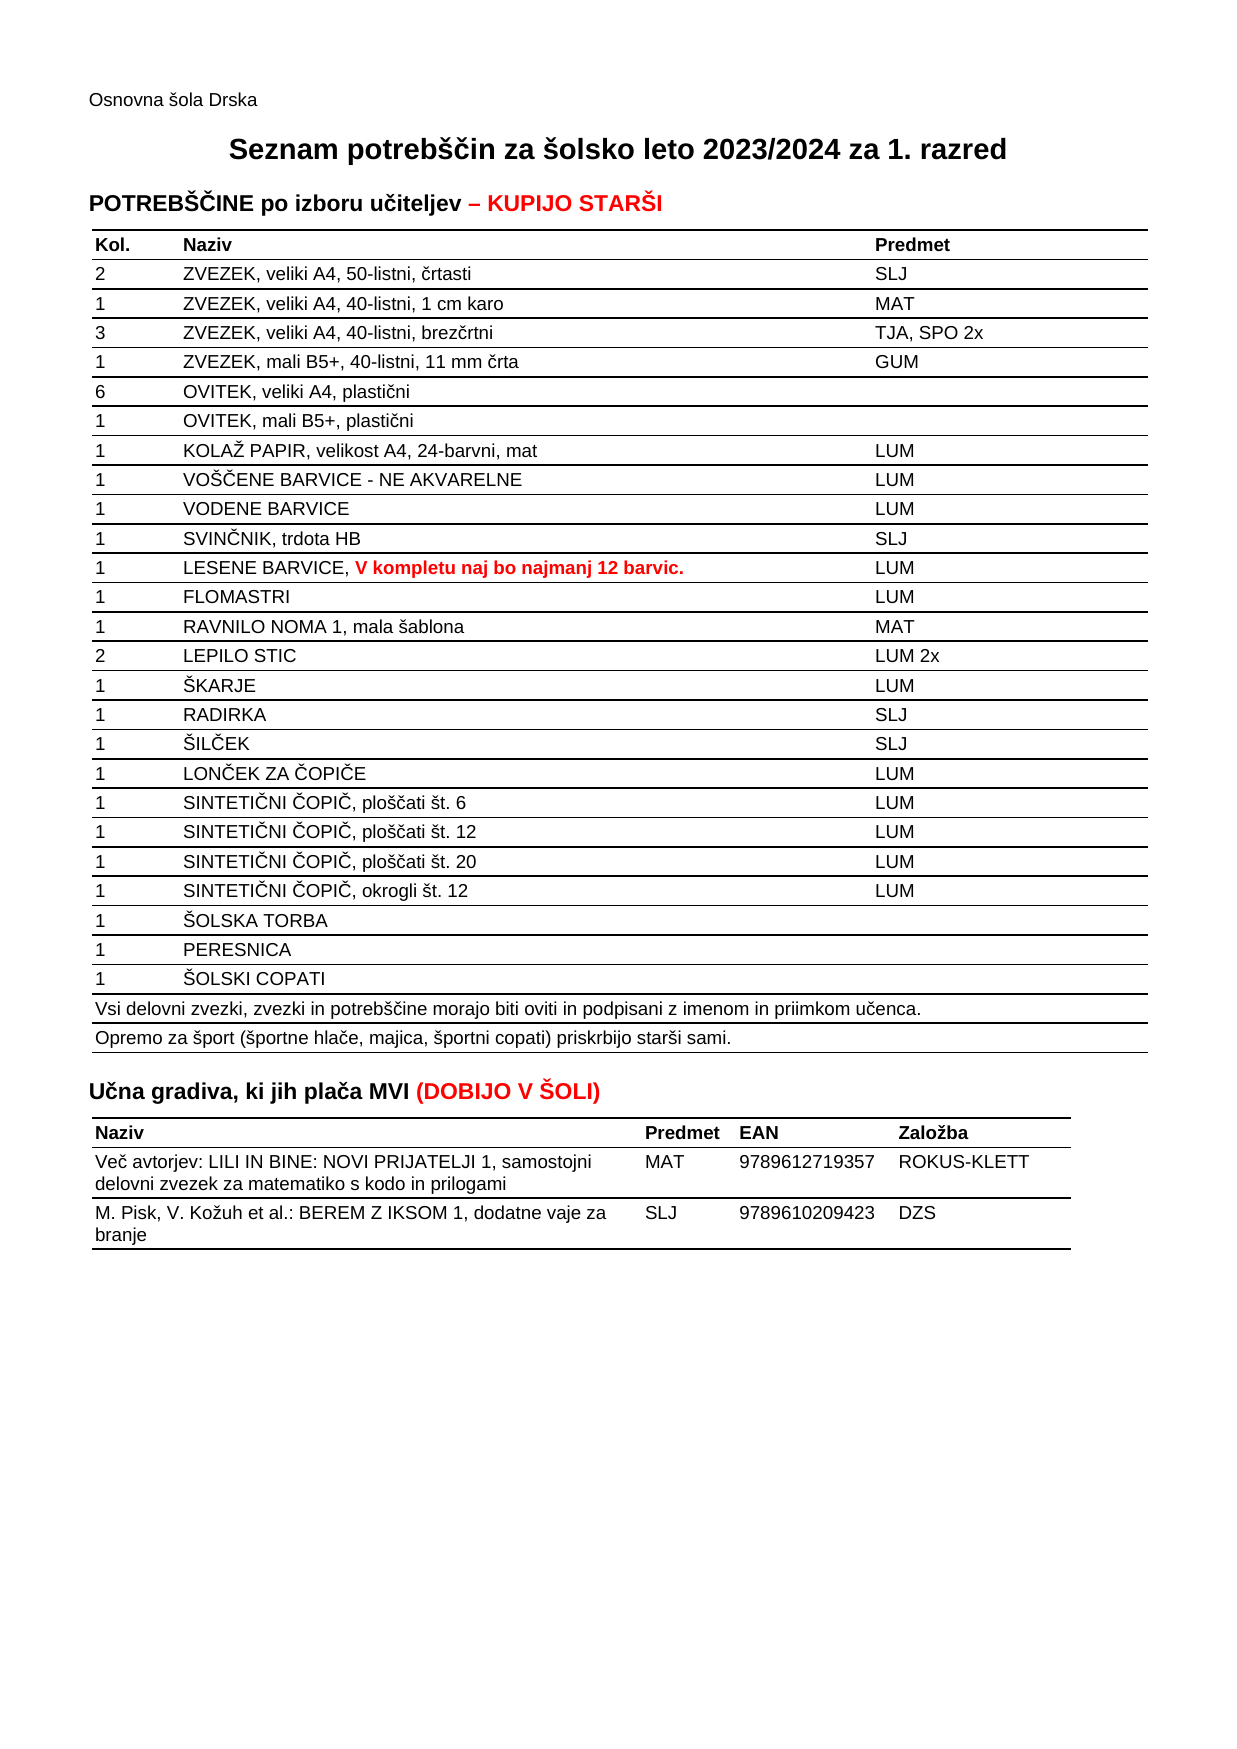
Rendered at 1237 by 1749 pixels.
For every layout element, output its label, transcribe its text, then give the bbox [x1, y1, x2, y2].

table_cell SLJ [642, 1199, 736, 1248]
table_cell OVITEK, mali B5+, plastični [180, 407, 872, 435]
table_cell LUM [872, 818, 1148, 846]
table_cell LUM [872, 495, 1148, 523]
table_cell RAVNILO NOMA 1, mala šablona [180, 613, 872, 640]
table_cell KOLAŽ PAPIR, velikost A4, 24-barvni, mat [180, 436, 872, 464]
table_cell PERESNICA [180, 936, 872, 963]
text Učna gradiva, ki jih plača MVI (DOBIJO V ŠOLI) [88, 1078, 1148, 1104]
table_cell [872, 965, 1148, 993]
table_cell SINTETIČNI ČOPIČ, okrogli št. 12 [180, 877, 872, 905]
table_cell ŠOLSKA TORBA [180, 906, 872, 934]
table_cell 1 [92, 789, 180, 817]
table_cell OVITEK, veliki A4, plastični [180, 378, 872, 405]
table_cell 1 [92, 466, 180, 493]
table_header Predmet [872, 231, 1148, 258]
table_cell [872, 378, 1148, 405]
table_cell LEPILO STIC [180, 642, 872, 670]
table_header Kol. [92, 231, 180, 258]
table_cell ZVEZEK, mali B5+, 40-listni, 11 mm črta [180, 348, 872, 376]
table_cell TJA, SPO 2x [872, 319, 1148, 347]
table_cell Več avtorjev: LILI IN BINE: NOVI PRIJATELJI 1, samostojni delovni zvezek za matematiko s kodo in prilogami [92, 1148, 642, 1197]
table_cell SLJ [872, 525, 1148, 552]
table_cell LUM [872, 760, 1148, 787]
table_cell ŠILČEK [180, 730, 872, 758]
table_cell LONČEK ZA ČOPIČE [180, 760, 872, 787]
table_cell MAT [872, 290, 1148, 317]
table_cell SVINČNIK, trdota HB [180, 525, 872, 552]
table_cell LESENE BARVICE, V kompletu naj bo najmanj 12 barvic. [180, 554, 872, 582]
table_cell SLJ [872, 260, 1148, 288]
table_cell RADIRKA [180, 701, 872, 728]
table_cell ZVEZEK, veliki A4, 50-listni, črtasti [180, 260, 872, 288]
table_cell 1 [92, 583, 180, 611]
table_header Založba [895, 1119, 1071, 1146]
table_cell ŠOLSKI COPATI [180, 965, 872, 993]
table_cell SLJ [872, 730, 1148, 758]
table_cell 3 [92, 319, 180, 347]
table_cell 1 [92, 671, 180, 699]
table_cell ŠKARJE [180, 671, 872, 699]
table_cell [872, 936, 1148, 963]
table_cell M. Pisk, V. Kožuh et al.: BEREM Z IKSOM 1, dodatne vaje za branje [92, 1199, 642, 1248]
table_cell 1 [92, 936, 180, 963]
table_cell 1 [92, 525, 180, 552]
text POTREBŠČINE po izboru učiteljev – KUPIJO STARŠI [88, 190, 1148, 217]
text Seznam potrebščin za šolsko leto 2023/2024 za 1. razred [88, 132, 1148, 165]
table_cell 9789612719357 [736, 1148, 895, 1197]
table_cell SLJ [872, 701, 1148, 728]
table_cell 1 [92, 848, 180, 875]
table_cell ZVEZEK, veliki A4, 40-listni, brezčrtni [180, 319, 872, 347]
table_cell LUM [872, 554, 1148, 582]
table_cell Vsi delovni zvezki, zvezki in potrebščine morajo biti oviti in podpisani z imenom in priimkom učenca. [92, 995, 1148, 1022]
table_cell 2 [92, 642, 180, 670]
table_cell ROKUS-KLETT [895, 1148, 1071, 1197]
table_cell GUM [872, 348, 1148, 376]
table_cell SINTETIČNI ČOPIČ, ploščati št. 6 [180, 789, 872, 817]
table_header Naziv [180, 231, 872, 258]
table_cell SINTETIČNI ČOPIČ, ploščati št. 12 [180, 818, 872, 846]
table_header Naziv [92, 1119, 642, 1146]
table_cell LUM [872, 436, 1148, 464]
table_cell 1 [92, 818, 180, 846]
table_cell VODENE BARVICE [180, 495, 872, 523]
table_cell 2 [92, 260, 180, 288]
table_cell 1 [92, 348, 180, 376]
table_header EAN [736, 1119, 895, 1146]
table_cell LUM [872, 877, 1148, 905]
table_cell 1 [92, 730, 180, 758]
table_cell 1 [92, 554, 180, 582]
table_cell 1 [92, 965, 180, 993]
table_cell VOŠČENE BARVICE - NE AKVARELNE [180, 466, 872, 493]
table_cell Opremo za šport (športne hlače, majica, športni copati) priskrbijo starši sami. [92, 1024, 1148, 1052]
table_cell SINTETIČNI ČOPIČ, ploščati št. 20 [180, 848, 872, 875]
table_cell 1 [92, 906, 180, 934]
table_cell FLOMASTRI [180, 583, 872, 611]
table_cell 6 [92, 378, 180, 405]
table_cell 1 [92, 877, 180, 905]
table_cell DZS [895, 1199, 1071, 1248]
table_cell LUM [872, 583, 1148, 611]
table_cell 1 [92, 407, 180, 435]
table_cell 1 [92, 290, 180, 317]
table_cell LUM [872, 789, 1148, 817]
table_cell LUM [872, 848, 1148, 875]
table_cell 9789610209423 [736, 1199, 895, 1248]
table_cell 1 [92, 436, 180, 464]
table_cell LUM [872, 466, 1148, 493]
table_cell LUM [872, 671, 1148, 699]
table_cell [872, 906, 1148, 934]
table_cell 1 [92, 613, 180, 640]
table_cell 1 [92, 760, 180, 787]
text Osnovna šola Drska [88, 88, 1148, 110]
table_cell MAT [872, 613, 1148, 640]
table_cell 1 [92, 701, 180, 728]
table_header Predmet [642, 1119, 736, 1146]
table_cell LUM 2x [872, 642, 1148, 670]
table_cell 1 [92, 495, 180, 523]
table_cell ZVEZEK, veliki A4, 40-listni, 1 cm karo [180, 290, 872, 317]
table_cell [872, 407, 1148, 435]
table_cell MAT [642, 1148, 736, 1197]
